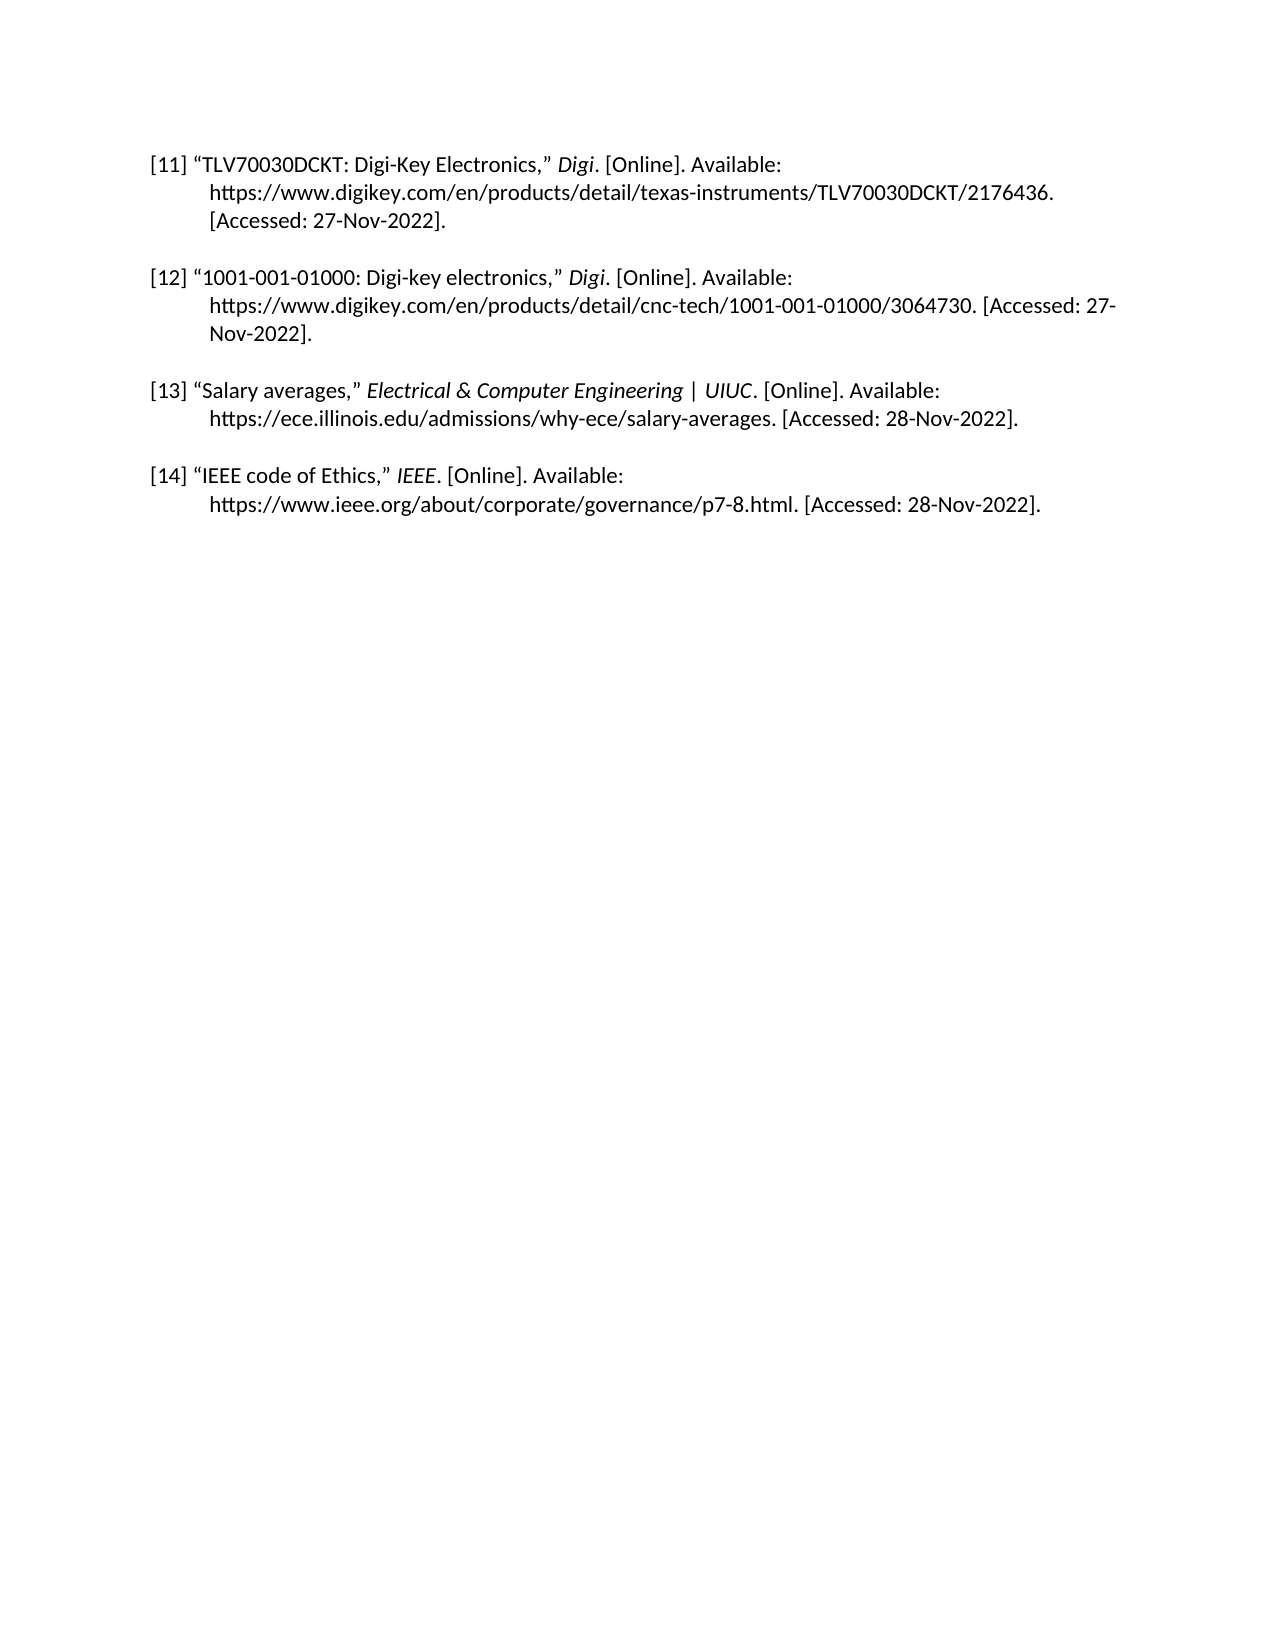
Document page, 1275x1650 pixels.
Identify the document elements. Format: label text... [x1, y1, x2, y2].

text [14] “IEEE code of Ethics,” IEEE. [Online]. Available: https://www.ieee.org/about/corporate/governance/p7-8.html. [Accessed: 28-Nov-2022]. [150, 462, 1125, 518]
text [11] “TLV70030DCKT: Digi-Key Electronics,” Digi. [Online]. Available: https://www.digikey.com/en/products/detail/texas-instruments/TLV70030DCKT/2176436. [Accessed: 27-Nov-2022]. [150, 150, 1125, 234]
text [13] “Salary averages,” Electrical & Computer Engineering | UIUC. [Online]. Available: https://ece.illinois.edu/admissions/why-ece/salary-averages. [Accessed: 28-Nov-2022]. [150, 376, 1125, 432]
text [12] “1001-001-01000: Digi-key electronics,” Digi. [Online]. Available: https://www.digikey.com/en/products/detail/cnc-tech/1001-001-01000/3064730. [Accessed: 27-Nov-2022]. [150, 263, 1125, 347]
